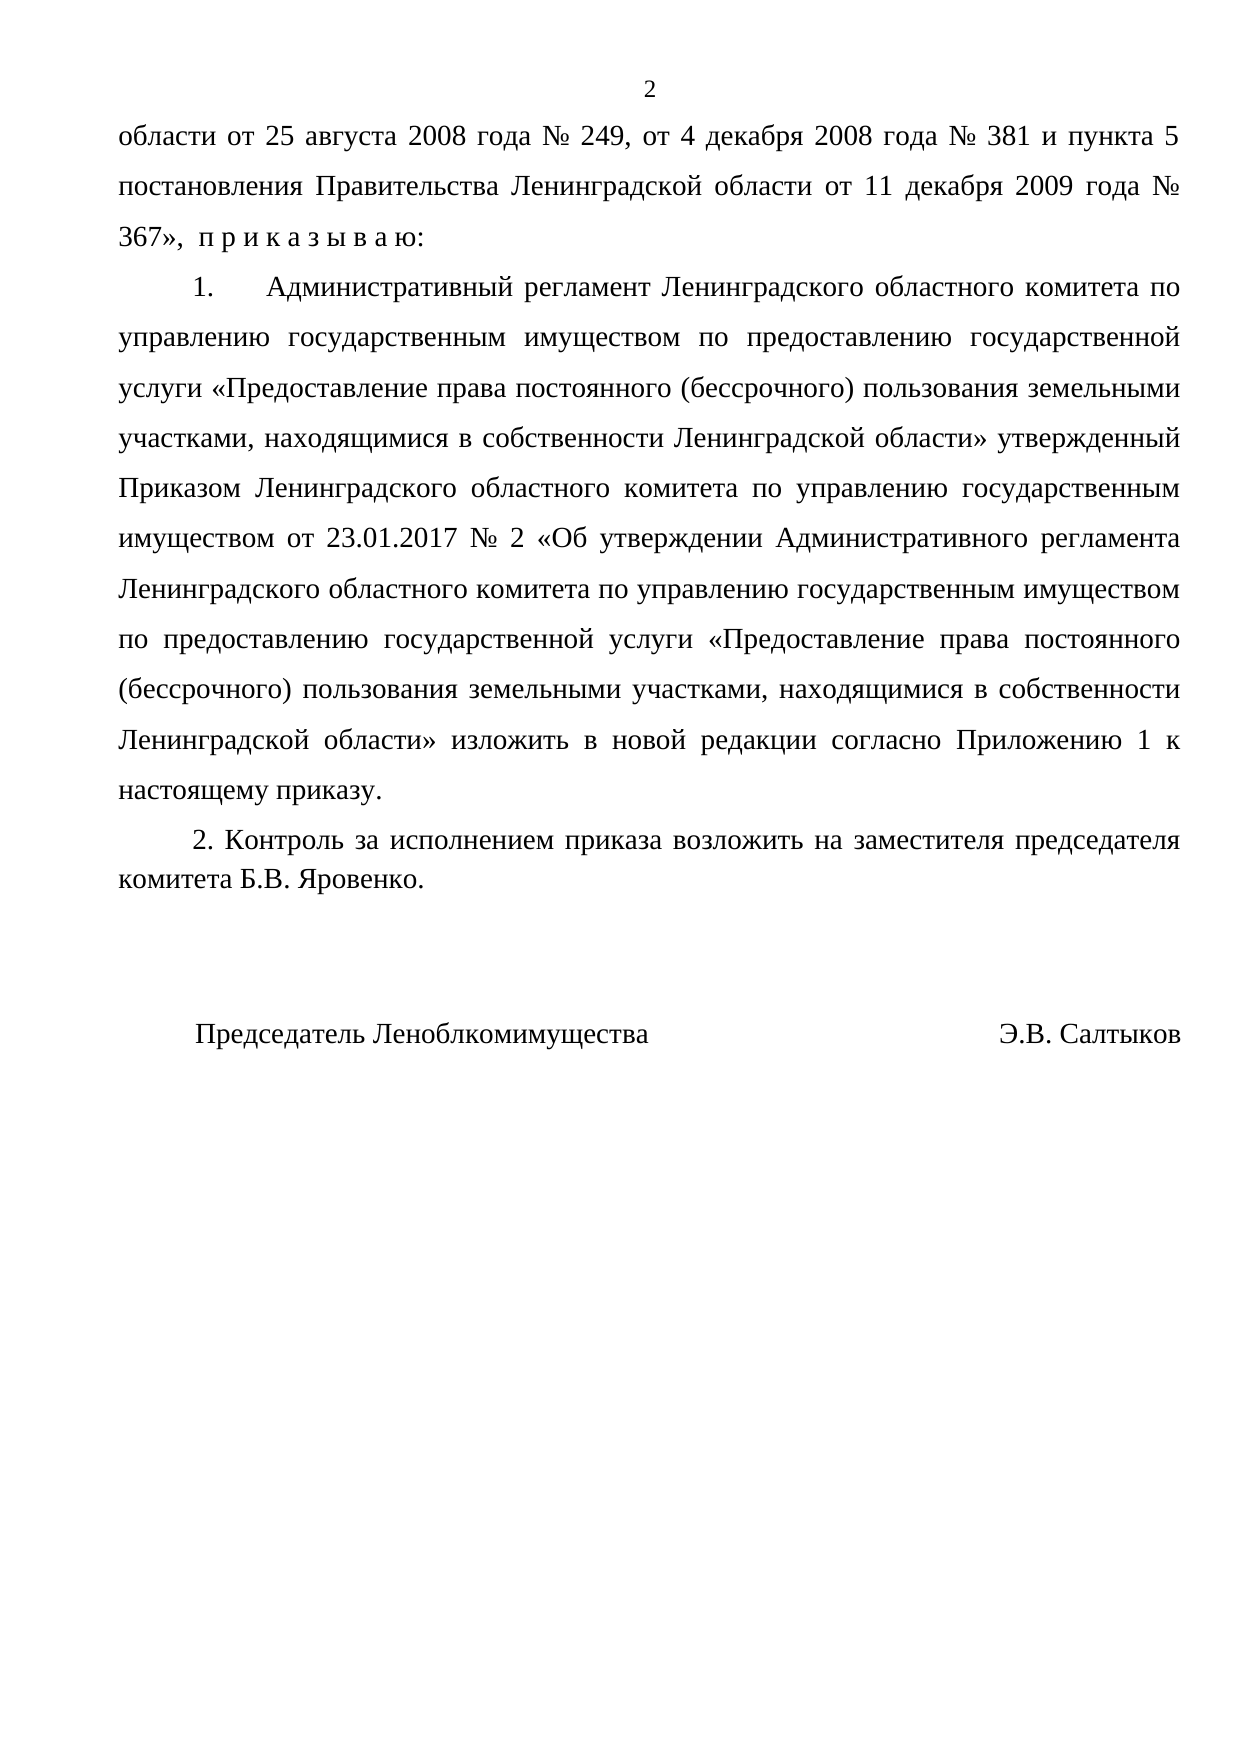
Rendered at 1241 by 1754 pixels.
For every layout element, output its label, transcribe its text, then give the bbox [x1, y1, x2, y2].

text Председатель Леноблкомимущества Э.В. Салтыков [192, 1016, 1181, 1050]
text 2. Контроль за исполнением приказа возложить на заместителя председателя комитета Б.В. Яровенко. [118, 822, 1181, 894]
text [118, 118, 1181, 252]
list Административный регламент Ленинградского областного комитета по управлению государственным имуществом по предоставлению государственной услуги «Предоставление права постоянного (бессрочного) пользования земельными участками, находящимися в собственности Ленинградской области» утвержденный Приказом Ленинградского областного комитета по управлению государственным имуществом от 23.01.2017 № 2 «Об утверждении Административного регламента Ленинградского областного комитета по управлению государственным имуществом по предоставлению государственной услуги «Предоставление права постоянного (бессрочного) пользования земельными участками, находящимися в собственности Ленинградской области» изложить в новой редакции согласно Приложению 1 к настоящему приказу. [118, 269, 1181, 806]
